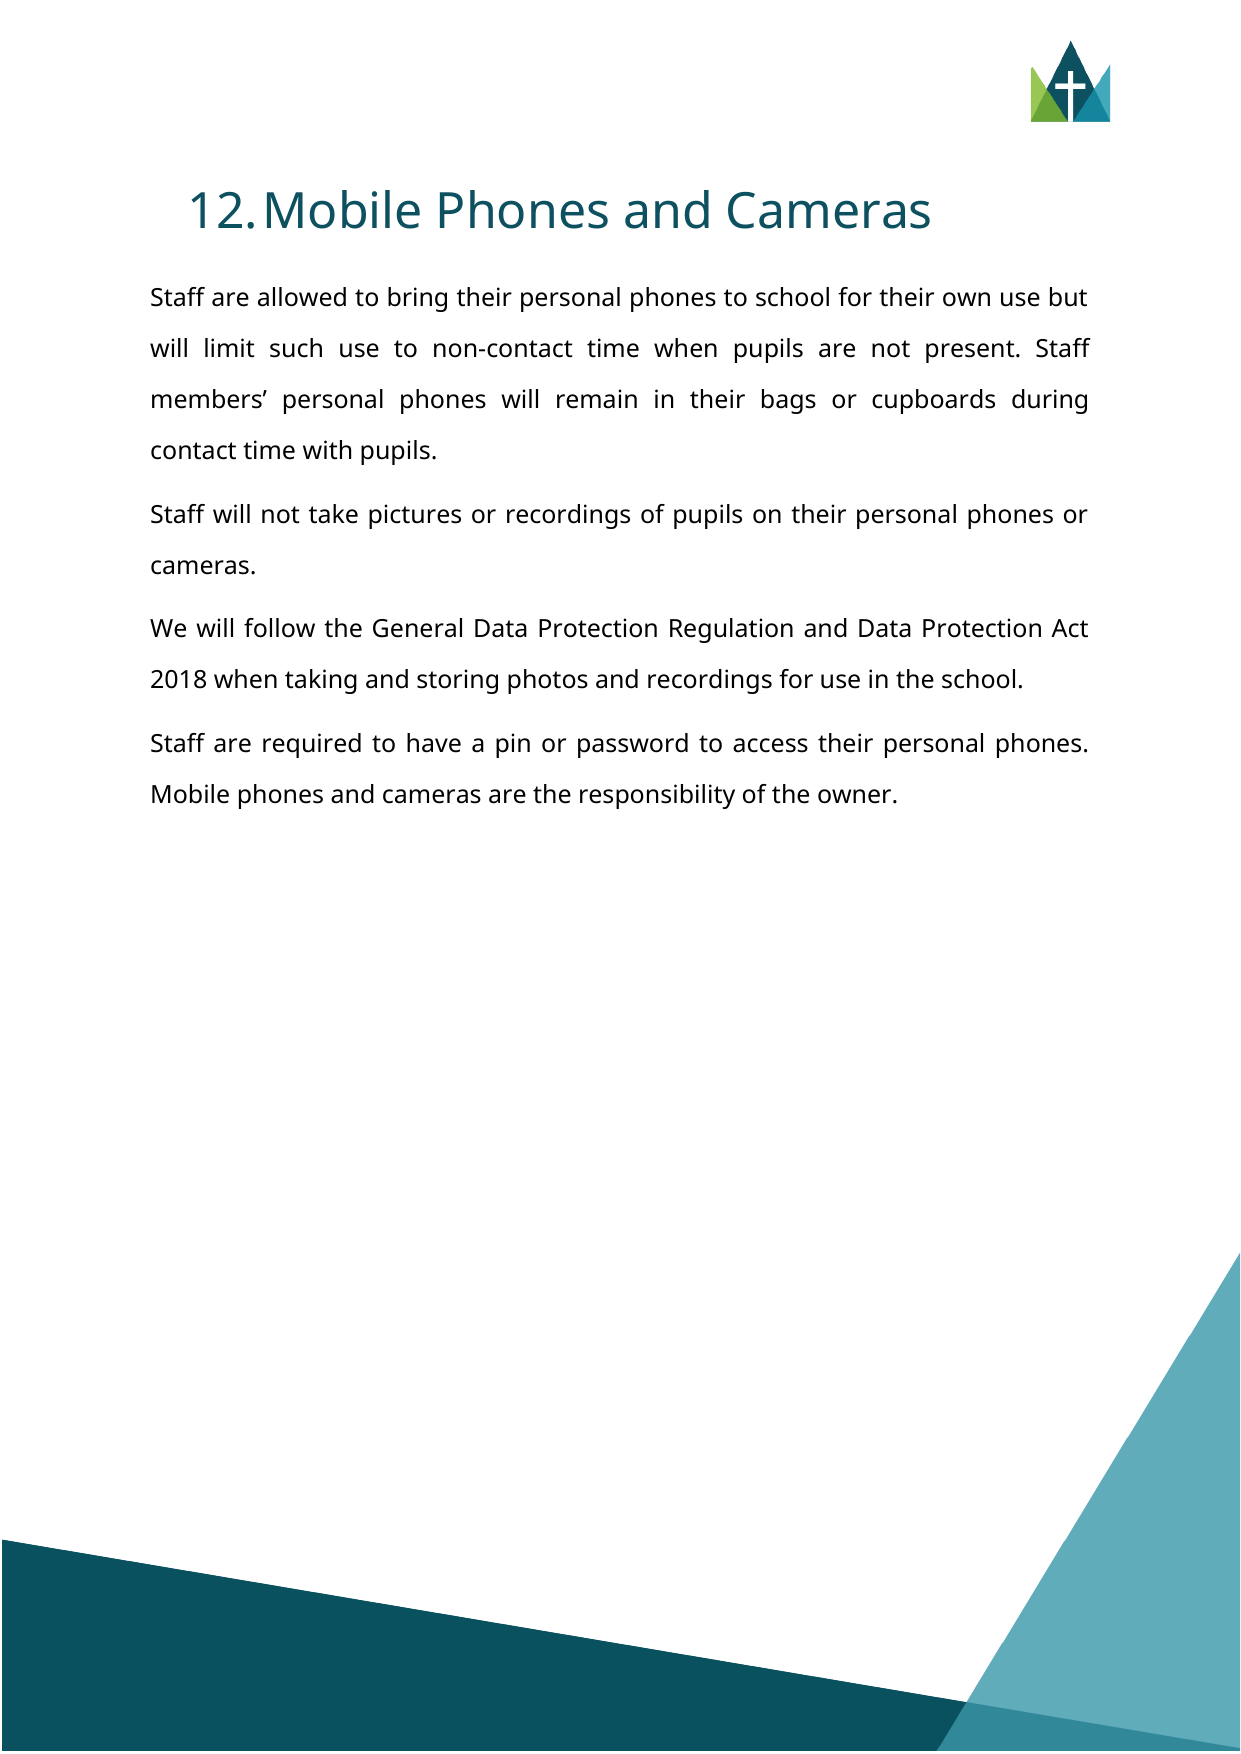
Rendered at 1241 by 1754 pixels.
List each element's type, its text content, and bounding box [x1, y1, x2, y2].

subtitle Mobile Phones and Cameras [187, 175, 1090, 243]
picture [2, 1221, 1241, 1751]
text Staff will not take pictures or recordings of pupils on their personal phones or cameras. [150, 496, 1090, 581]
picture [1030, 40, 1119, 127]
text Staff are allowed to bring their personal phones to school for their own use but will limit such use to non-contact time when pupils are not present. Staff members’ personal phones will remain in their bags or cupboards during contact time with pupils. [150, 279, 1090, 467]
text We will follow the General Data Protection Regulation and Data Protection Act 2018 when taking and storing photos and recordings for use in the school. [150, 611, 1090, 696]
text Staff are required to have a pin or password to access their personal phones. Mobile phones and cameras are the responsibility of the owner. [150, 725, 1090, 811]
